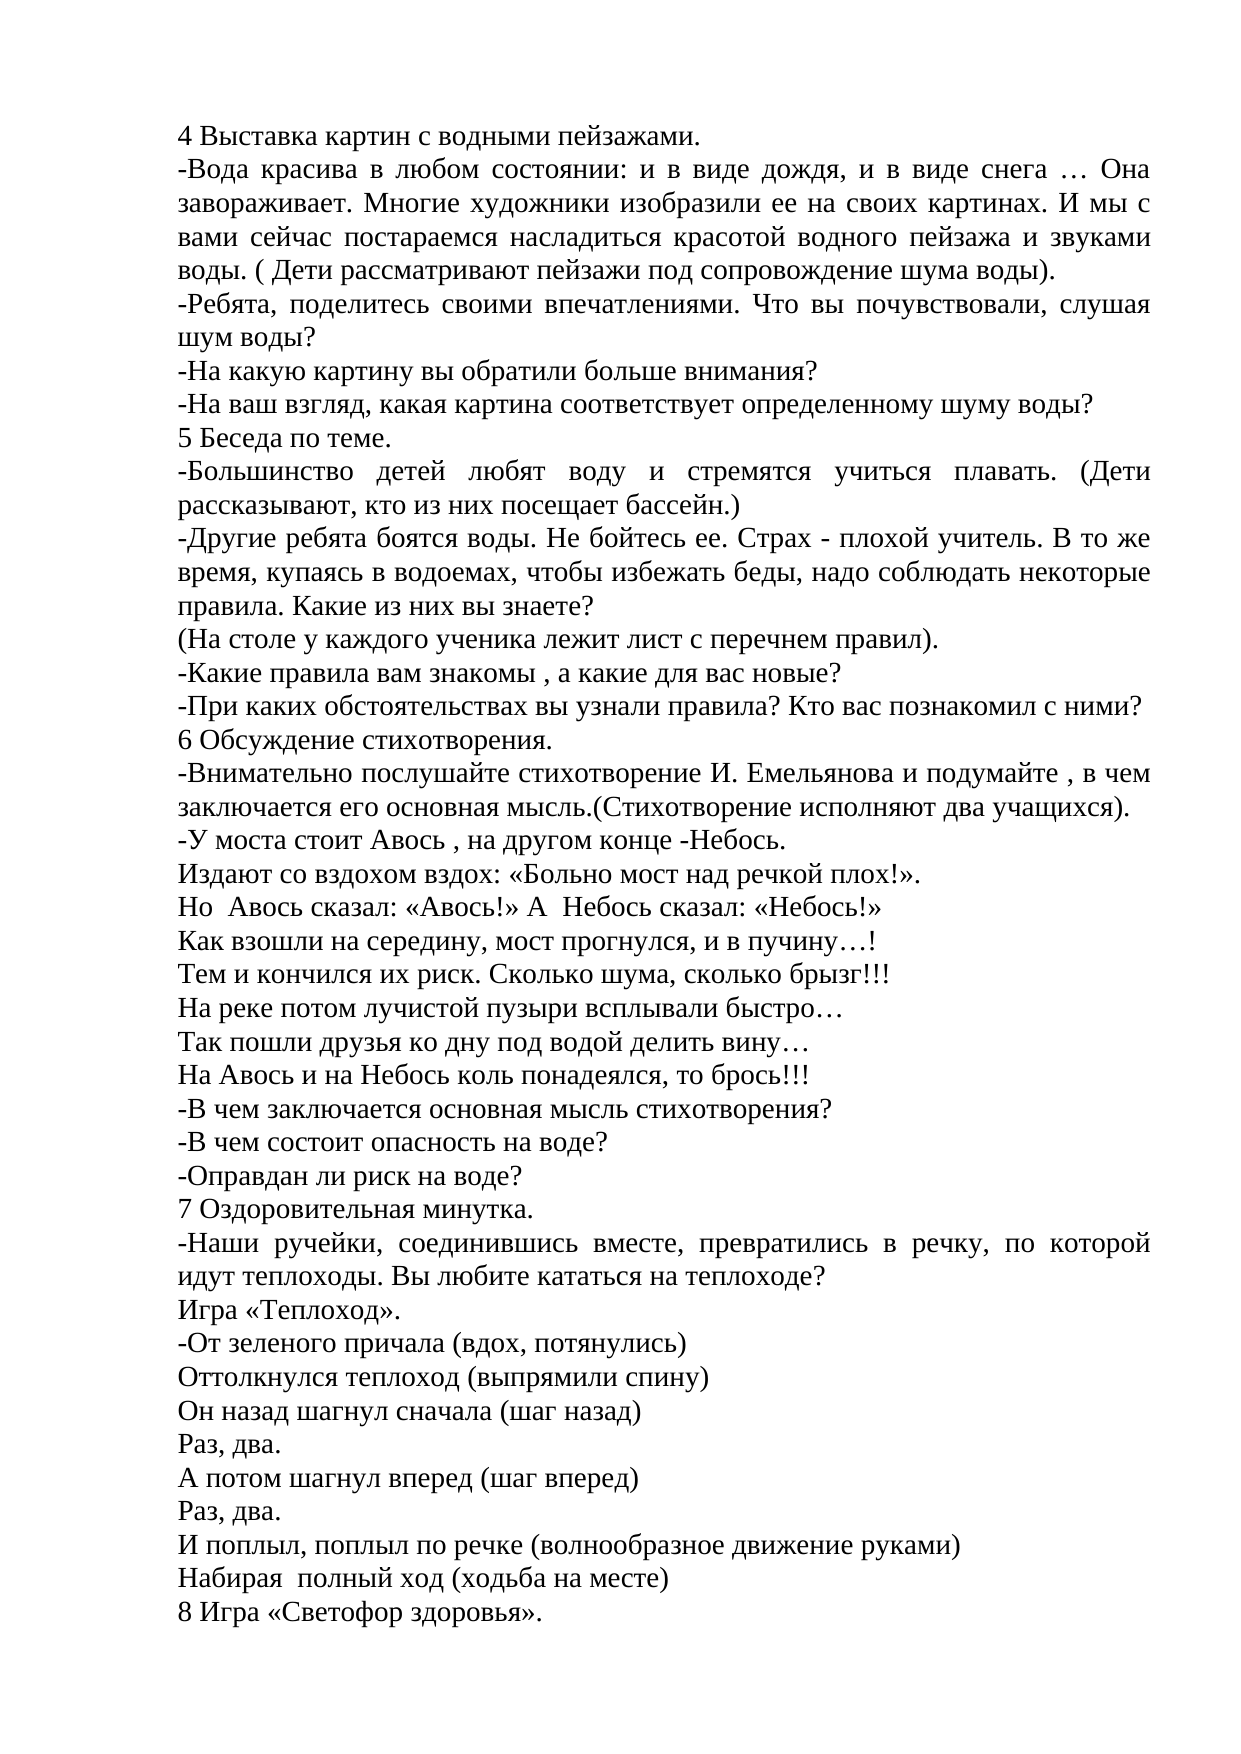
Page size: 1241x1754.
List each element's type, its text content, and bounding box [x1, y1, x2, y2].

text -Большинство детей любят воду и стремятся учиться плавать. (Дети рассказывают, кто из них посещает бассейн.) [177, 453, 1152, 521]
text Издают со вздохом вздох: «Больно мост над речкой плох!». [177, 856, 1152, 889]
text На Авось и на Небось коль понадеялся, то брось!!! [177, 1057, 1152, 1091]
text Оттолкнулся теплоход (выпрямили спину) [177, 1359, 1152, 1393]
text 4 Выставка картин с водными пейзажами. [177, 118, 1152, 152]
text -При каких обстоятельствах вы узнали правила? Кто вас познакомил с ними? [177, 688, 1152, 722]
text -Какие правила вам знакомы , а какие для вас новые? [177, 655, 1152, 688]
text -Наши ручейки, соединившись вместе, превратились в речку, по которой идут теплоходы. Вы любите кататься на теплоходе? [177, 1225, 1152, 1292]
text (На столе у каждого ученика лежит лист с перечнем правил). [177, 621, 1152, 655]
text 5 Беседа по теме. [177, 420, 1152, 453]
text 6 Обсуждение стихотворения. [177, 722, 1152, 755]
text А потом шагнул вперед (шаг вперед) [177, 1460, 1152, 1493]
text -Оправдан ли риск на воде? [177, 1158, 1152, 1191]
text Так пошли друзья ко дну под водой делить вину… [177, 1024, 1152, 1057]
text -Вода красива в любом состоянии: и в виде дождя, и в виде снега … Она завораживает. Многие художники изобразили ее на своих картинах. И мы с вами сейчас постараемся насладиться красотой водного пейзажа и звуками воды. ( Дети рассматривают пейзажи под сопровождение шума воды). [177, 152, 1152, 286]
text 7 Оздоровительная минутка. [177, 1191, 1152, 1225]
text -На ваш взгляд, какая картина соответствует определенному шуму воды? [177, 386, 1152, 420]
text -Внимательно послушайте стихотворение И. Емельянова и подумайте , в чем заключается его основная мысль.(Стихотворение исполняют два учащихся). [177, 755, 1152, 822]
text Как взошли на середину, мост прогнулся, и в пучину…! [177, 923, 1152, 957]
text Он назад шагнул сначала (шаг назад) [177, 1393, 1152, 1426]
text -На какую картину вы обратили больше внимания? [177, 353, 1152, 386]
text -В чем состоит опасность на воде? [177, 1124, 1152, 1158]
text Игра «Теплоход». [177, 1292, 1152, 1326]
text 8 Игра «Светофор здоровья». [177, 1594, 1152, 1627]
text -Ребята, поделитесь своими впечатлениями. Что вы почувствовали, слушая шум воды? [177, 286, 1152, 353]
text Раз, два. [177, 1426, 1152, 1460]
text Набирая полный ход (ходьба на месте) [177, 1560, 1152, 1594]
text И поплыл, поплыл по речке (волнообразное движение руками) [177, 1527, 1152, 1560]
text -У моста стоит Авось , на другом конце -Небось. [177, 822, 1152, 856]
text Тем и кончился их риск. Сколько шума, сколько брызг!!! [177, 957, 1152, 990]
text -В чем заключается основная мысль стихотворения? [177, 1091, 1152, 1124]
text -Другие ребята боятся воды. Не бойтесь ее. Страх - плохой учитель. В то же время, купаясь в водоемах, чтобы избежать беды, надо соблюдать некоторые правила. Какие из них вы знаете? [177, 521, 1152, 621]
text На реке потом лучистой пузыри всплывали быстро… [177, 990, 1152, 1024]
text Раз, два. [177, 1493, 1152, 1527]
text -От зеленого причала (вдох, потянулись) [177, 1326, 1152, 1359]
text Но Авось сказал: «Авось!» А Небось сказал: «Небось!» [177, 889, 1152, 923]
